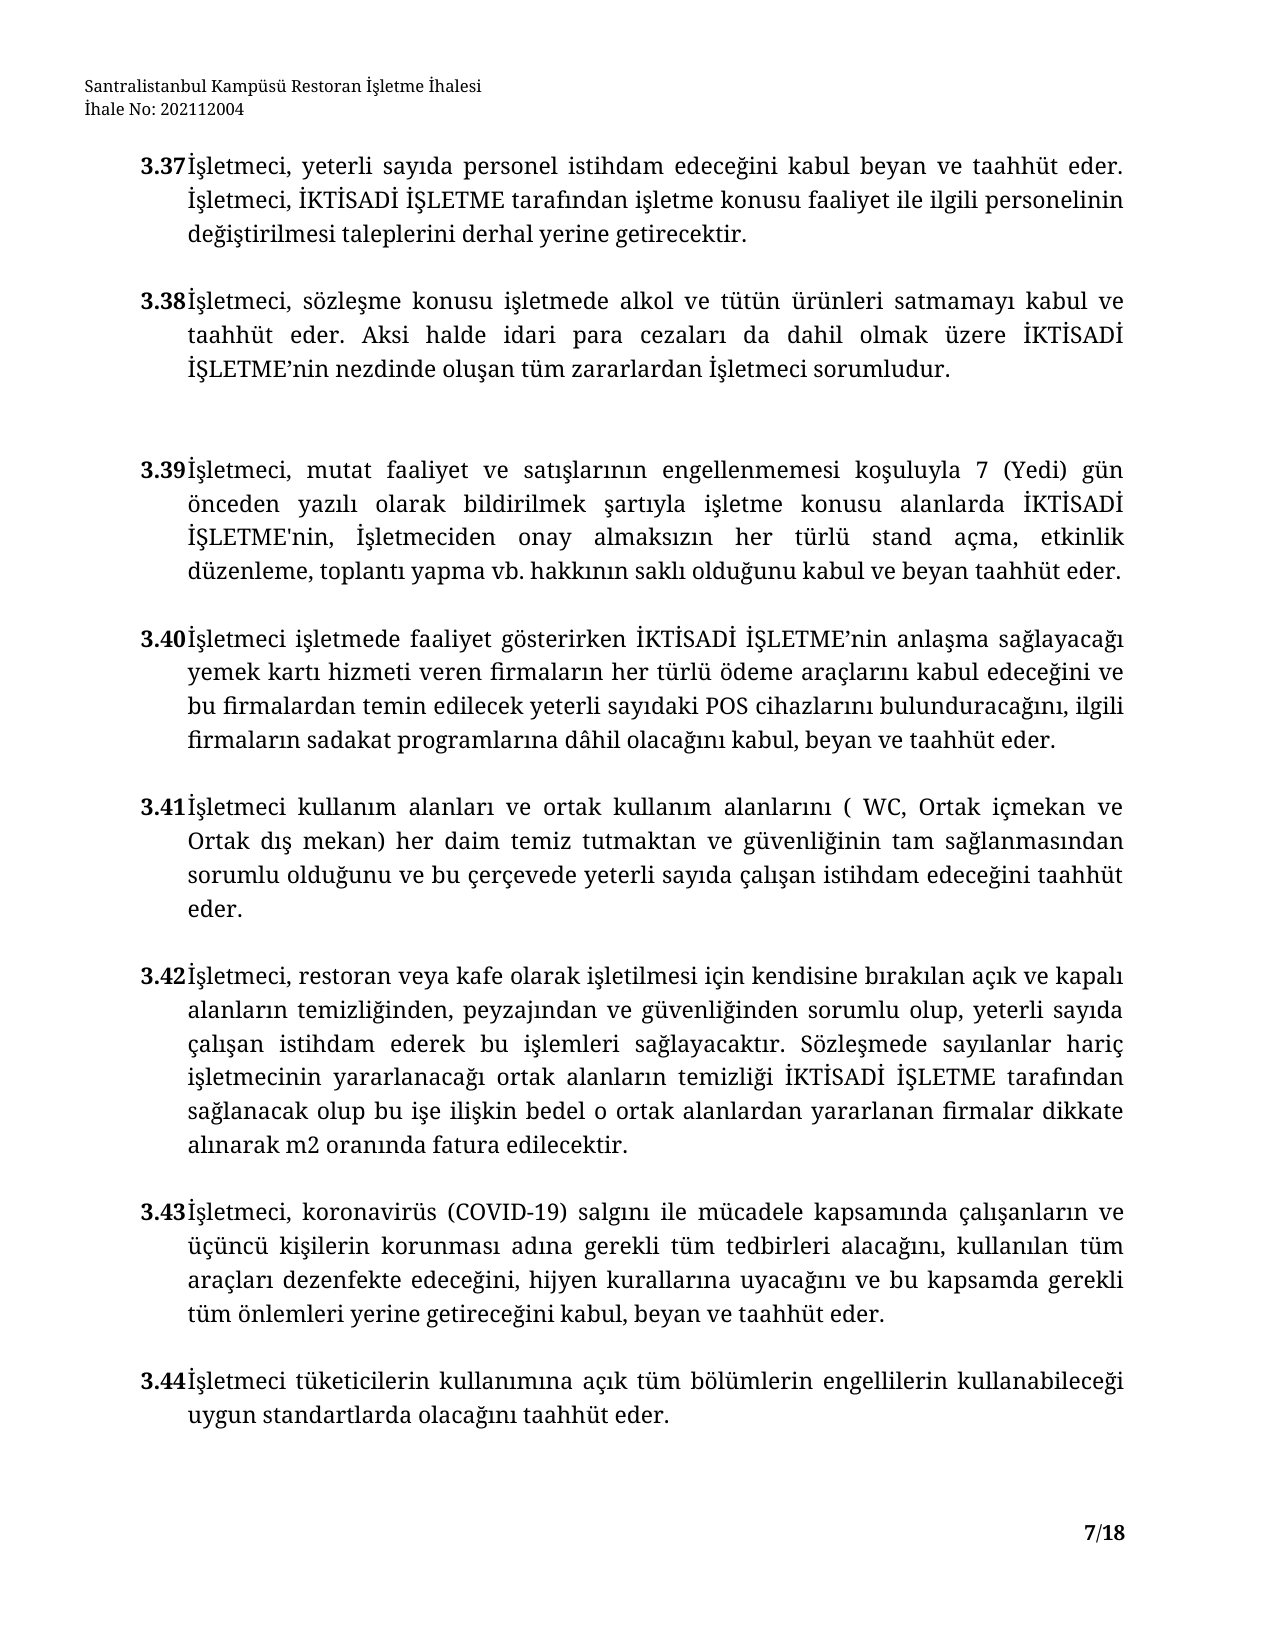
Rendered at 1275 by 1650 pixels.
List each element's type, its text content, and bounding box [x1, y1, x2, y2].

list İşletmeci, restoran veya kafe olarak işletilmesi için kendisine bırakılan açık ve kapalı alanların temizliğinden, peyzajından ve güvenliğinden sorumlu olup, yeterli sayıda çalışan istihdam ederek bu işlemleri sağlayacaktır. Sözleşmede sayılanlar hariç işletmecinin yararlanacağı ortak alanların temizliği İKTİSADİ İŞLETME tarafından sağlanacak olup bu işe ilişkin bedel o ortak alanlardan yararlanan firmalar dikkate alınarak m2 oranında fatura edilecektir. [141, 960, 1125, 1160]
list İşletmeci, sözleşme konusu işletmede alkol ve tütün ürünleri satmamayı kabul ve taahhüt eder. Aksi halde idari para cezaları da dahil olmak üzere İKTİSADİ İŞLETME’nin nezdinde oluşan tüm zararlardan İşletmeci sorumludur. [141, 285, 1125, 384]
list İşletmeci, koronavirüs (COVID-19) salgını ile mücadele kapsamında çalışanların ve üçüncü kişilerin korunması adına gerekli tüm tedbirleri alacağını, kullanılan tüm araçları dezenfekte edeceğini, hijyen kurallarına uyacağını ve bu kapsamda gerekli tüm önlemleri yerine getireceğini kabul, beyan ve taahhüt eder. [141, 1196, 1125, 1329]
list İşletmeci tüketicilerin kullanımına açık tüm bölümlerin engellilerin kullanabileceği uygun standartlarda olacağını taahhüt eder. [141, 1365, 1125, 1430]
list İşletmeci işletmede faaliyet gösterirken İKTİSADİ İŞLETME’nin anlaşma sağlayacağı yemek kartı hizmeti veren firmaların her türlü ödeme araçlarını kabul edeceğini ve bu firmalardan temin edilecek yeterli sayıdaki POS cihazlarını bulunduracağını, ilgili firmaların sadakat programlarına dâhil olacağını kabul, beyan ve taahhüt eder. [141, 622, 1125, 755]
list İşletmeci kullanım alanları ve ortak kullanım alanlarını ( WC, Ortak içmekan ve Ortak dış mekan) her daim temiz tutmaktan ve güvenliğinin tam sağlanmasından sorumlu olduğunu ve bu çerçevede yeterli sayıda çalışan istihdam edeceğini taahhüt eder. [141, 791, 1125, 924]
list İşletmeci, mutat faaliyet ve satışlarının engellenmemesi koşuluyla 7 (Yedi) gün önceden yazılı olarak bildirilmek şartıyla işletme konusu alanlarda İKTİSADİ İŞLETME'nin, İşletmeciden onay almaksızın her türlü stand açma, etkinlik düzenleme, toplantı yapma vb. hakkının saklı olduğunu kabul ve beyan taahhüt eder. [141, 454, 1125, 586]
list İşletmeci, yeterli sayıda personel istihdam edeceğini kabul beyan ve taahhüt eder. İşletmeci, İKTİSADİ İŞLETME tarafından işletme konusu faaliyet ile ilgili personelinin değiştirilmesi taleplerini derhal yerine getirecektir. [141, 150, 1125, 249]
